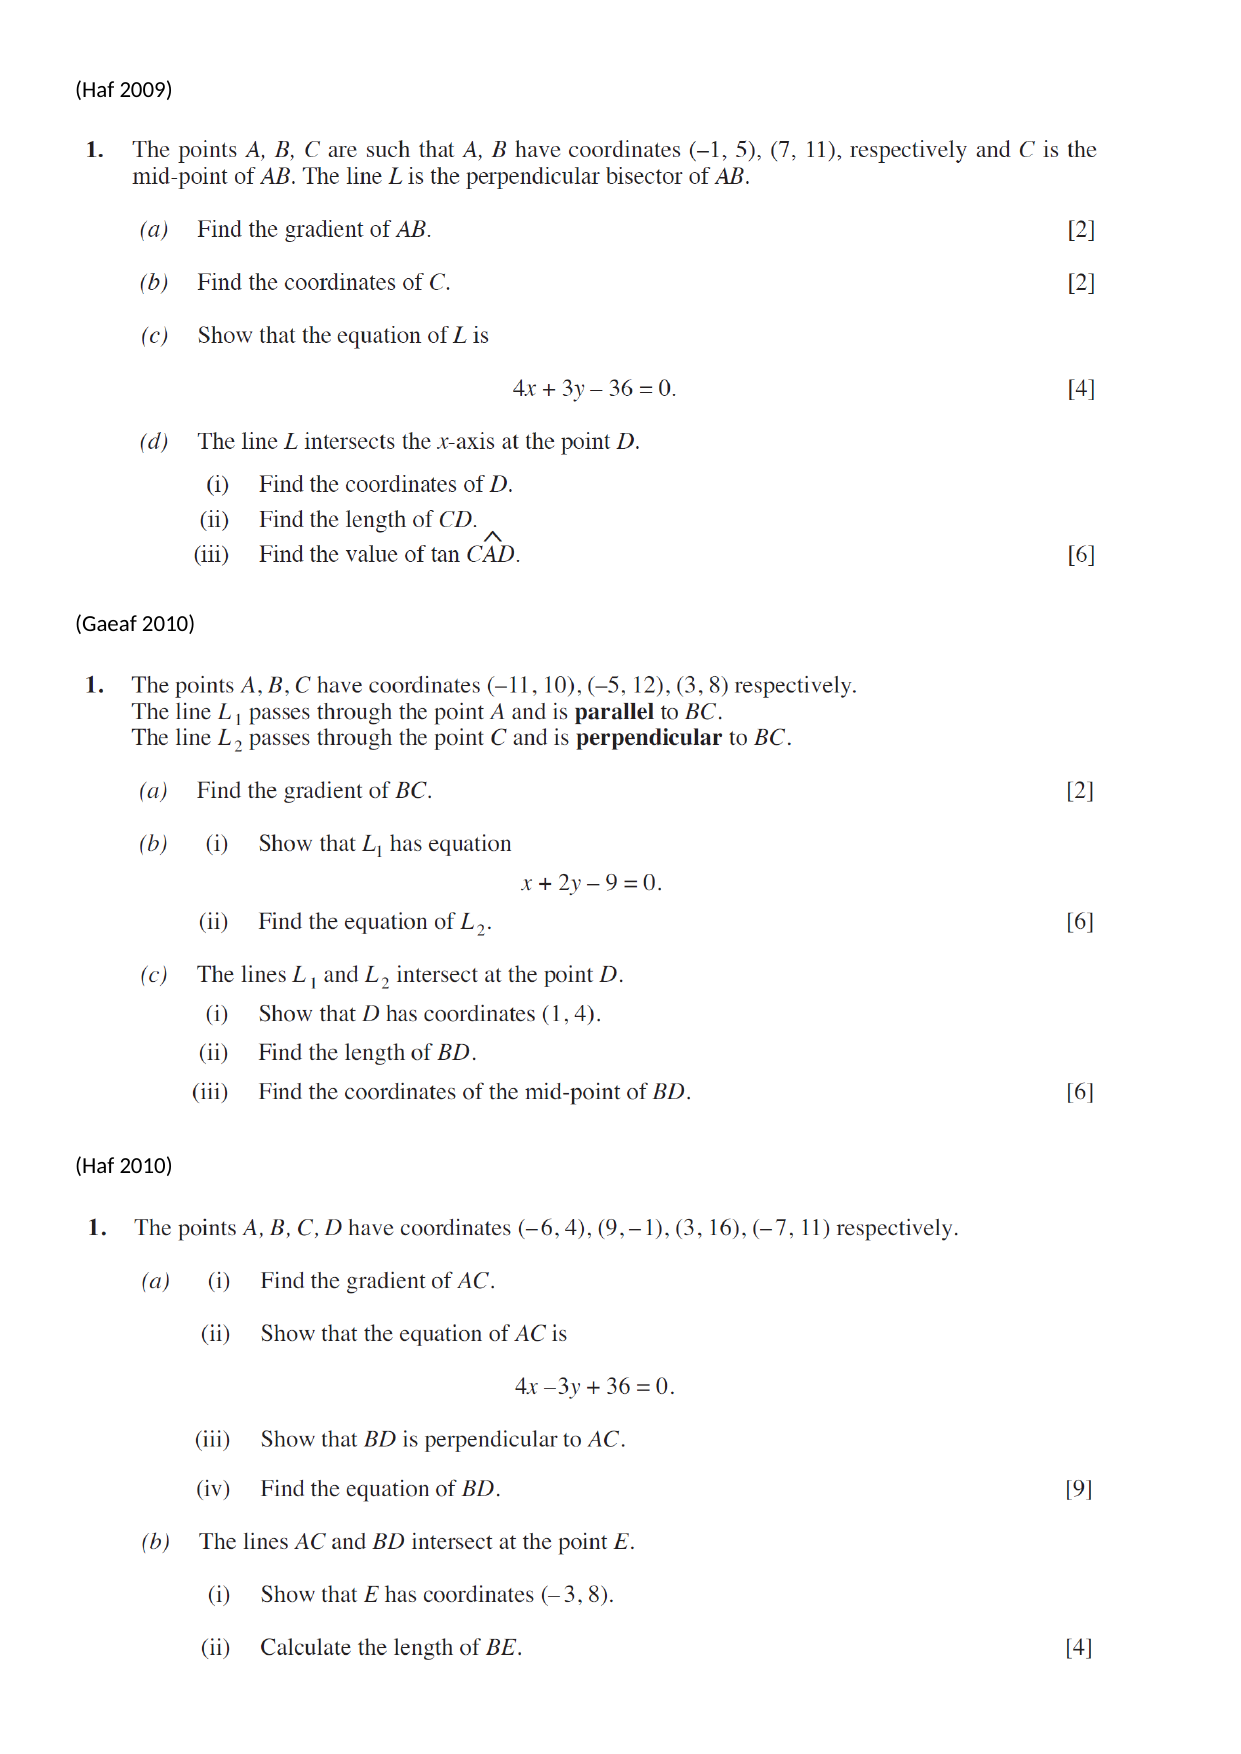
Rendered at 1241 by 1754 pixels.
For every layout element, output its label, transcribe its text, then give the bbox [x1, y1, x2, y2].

text (Gaeaf 2010) [75, 609, 1165, 637]
picture [75, 661, 1109, 1126]
text (Haf 2010) [75, 1151, 1165, 1179]
picture [75, 1203, 1109, 1674]
picture [75, 128, 1109, 584]
text (Haf 2009) [75, 75, 1165, 103]
